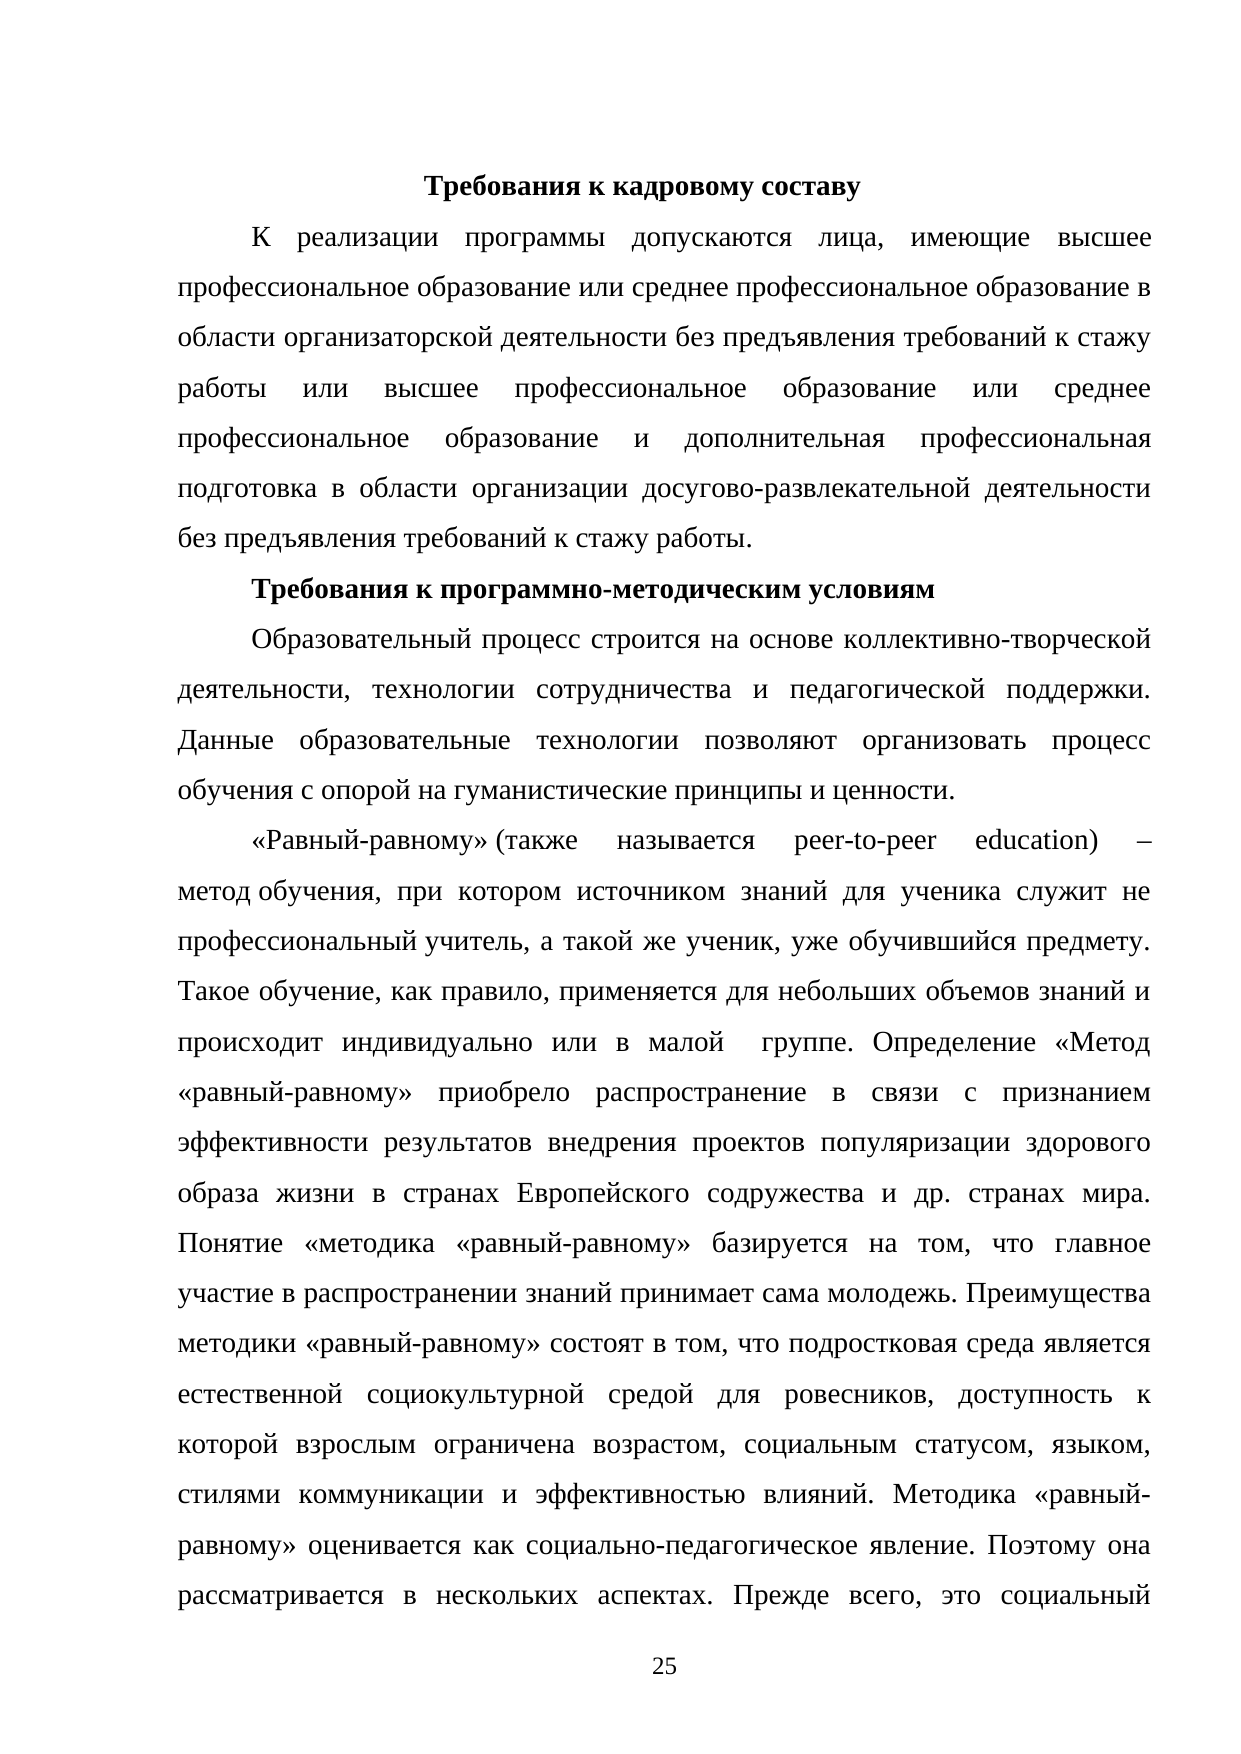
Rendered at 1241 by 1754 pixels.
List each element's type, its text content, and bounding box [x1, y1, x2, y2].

text Требования к кадровому составу [177, 168, 1107, 202]
text Образовательный процесс строится на основе коллективно-творческой деятельности, технологии сотрудничества и педагогической поддержки. Данные образовательные технологии позволяют организовать процесс обучения с опорой на гуманистические принципы и ценности. [177, 621, 1152, 806]
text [177, 822, 1152, 1611]
text К реализации программы допускаются лица, имеющие высшее профессиональное образование или среднее профессиональное образование в области организаторской деятельности без предъявления требований к стажу работы или высшее профессиональное образование или среднее профессиональное образование и дополнительная профессиональная подготовка в области организации досугово-развлекательной деятельности без предъявления требований к стажу работы. [177, 219, 1152, 554]
text Требования к программно-методическим условиям [177, 571, 1107, 604]
